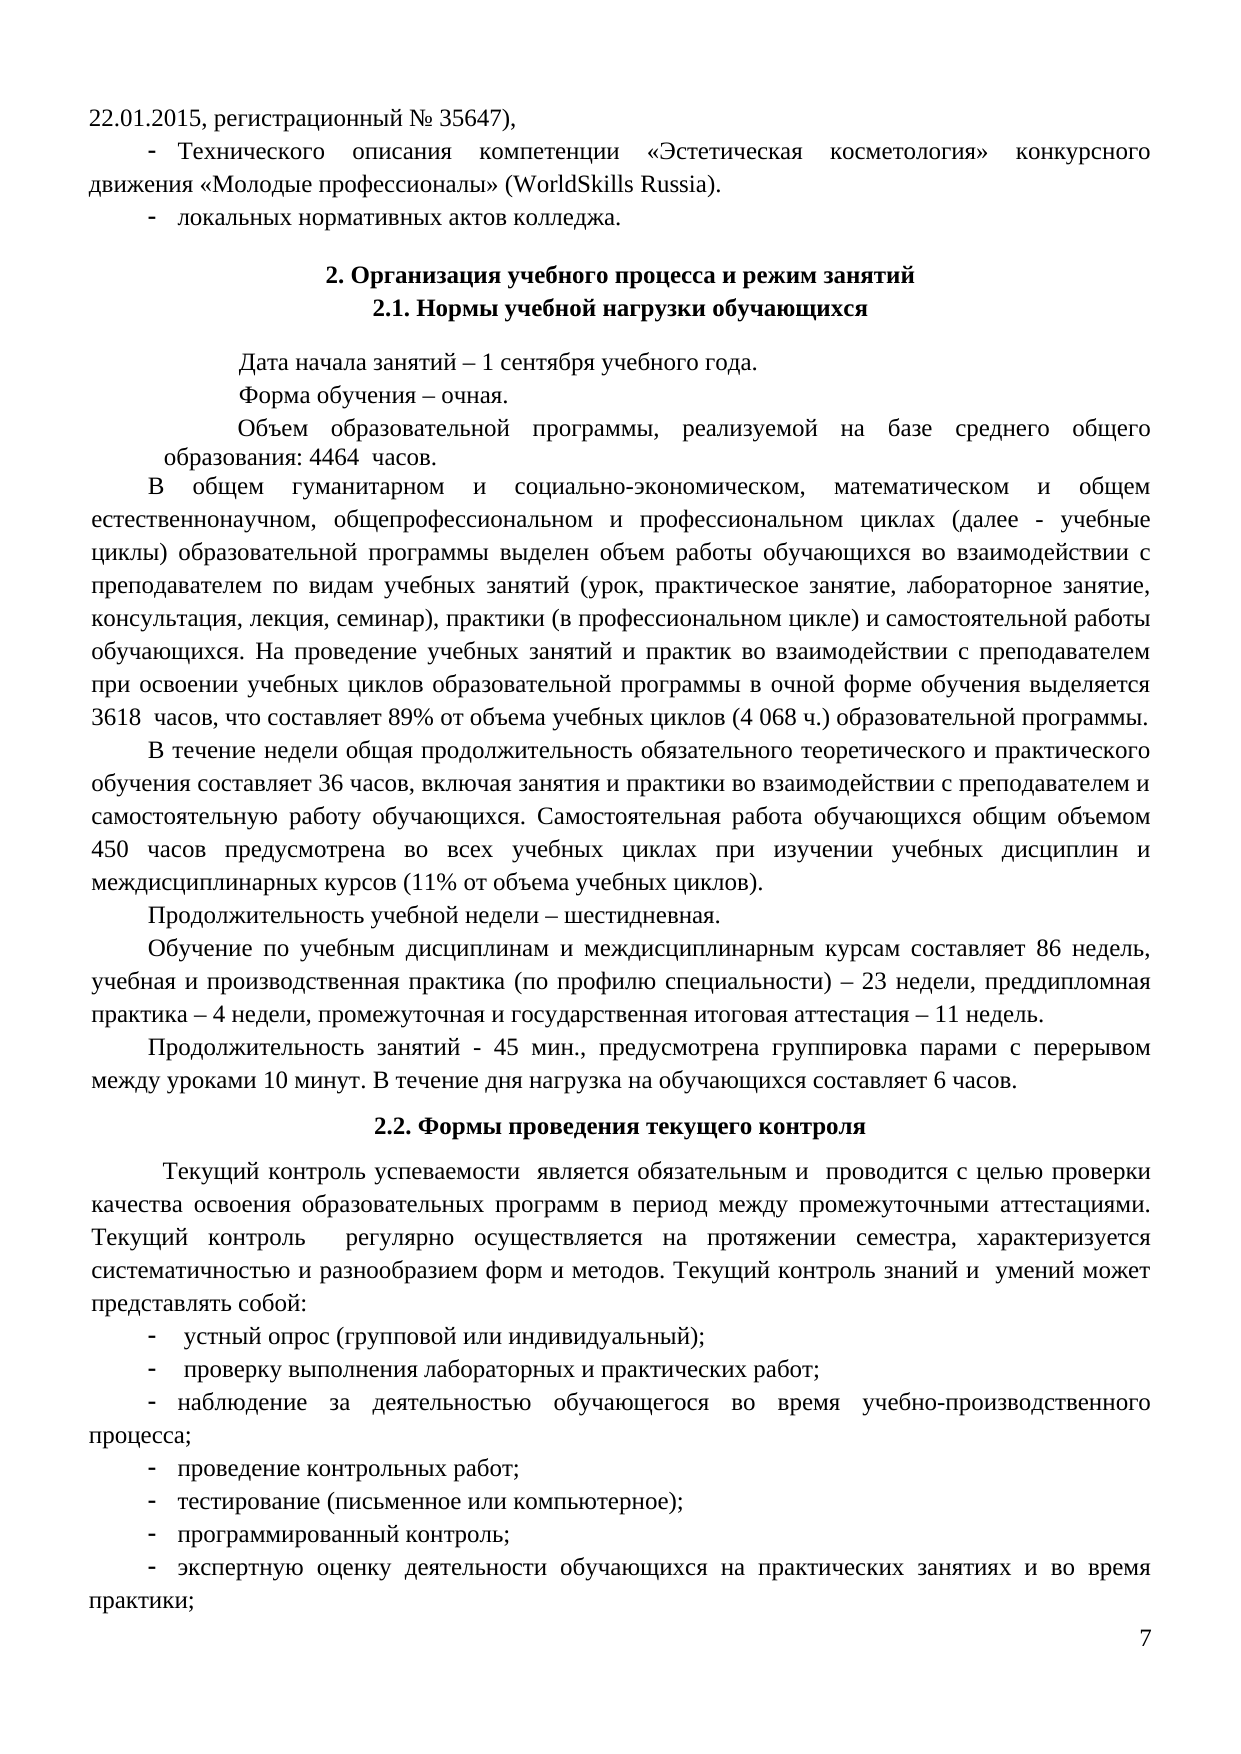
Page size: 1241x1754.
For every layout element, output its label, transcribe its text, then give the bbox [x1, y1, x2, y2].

list экспертную оценку деятельности обучающихся на практических занятиях и во время практики; [89, 1552, 1152, 1614]
list локальных нормативных актов колледжа. [89, 202, 1152, 231]
list тестирование (письменное или компьютерное); [89, 1486, 1152, 1515]
text 2.2. Формы проведения текущего контроля [89, 1111, 1152, 1139]
text Форма обучения – очная. [164, 380, 1152, 409]
text Объем образовательной программы, реализуемой на базе среднего общего образования: 4464 часов. [164, 413, 1152, 471]
list устный опрос (групповой или индивидуальный); [89, 1321, 1152, 1350]
list проведение контрольных работ; [89, 1453, 1152, 1482]
text В течение недели общая продолжительность обязательного теоретического и практического обучения составляет 36 часов, включая занятия и практики во взаимодействии с преподавателем и самостоятельную работу обучающихся. Самостоятельная работа обучающихся общим объемом 450 часов предусмотрена во всех учебных циклах при изучении учебных дисциплин и междисциплинарных курсов (11% от объема учебных циклов). [91, 735, 1152, 896]
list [89, 103, 1152, 132]
list наблюдение за деятельностью обучающегося во время учебно-производственного процесса; [89, 1387, 1152, 1449]
text Продолжительность учебной недели – шестидневная. [91, 900, 1152, 929]
list программированный контроль; [89, 1519, 1152, 1548]
text Обучение по учебным дисциплинам и междисциплинарным курсам составляет 86 недель, учебная и производственная практика (по профилю специальности) – 23 недели, преддипломная практика – 4 недели, промежуточная и государственная итоговая аттестация – 11 недель. [91, 933, 1152, 1028]
text Продолжительность занятий - 45 мин., предусмотрена группировка парами с перерывом между уроками 10 минут. В течение дня нагрузка на обучающихся составляет 6 часов. [91, 1032, 1152, 1094]
text В общем гуманитарном и социально-экономическом, математическом и общем естественнонаучном, общепрофессиональном и профессиональном циклах (далее - учебные циклы) образовательной программы выделен объем работы обучающихся во взаимодействии с преподавателем по видам учебных занятий (урок, практическое занятие, лабораторное занятие, консультация, лекция, семинар), практики (в профессиональном цикле) и самостоятельной работы обучающихся. На проведение учебных занятий и практик во взаимодействии с преподавателем при освоении учебных циклов образовательной программы в очной форме обучения выделяется 3618 часов, что составляет 89% от объема учебных циклов (4 068 ч.) образовательной программы. [91, 471, 1152, 731]
list проверку выполнения лабораторных и практических работ; [89, 1354, 1152, 1383]
text Текущий контроль успеваемости является обязательным и проводится с целью проверки качества освоения образовательных программ в период между промежуточными аттестациями. Текущий контроль регулярно осуществляется на протяжении семестра, характеризуется систематичностью и разнообразием форм и методов. Текущий контроль знаний и умений может представлять собой: [91, 1156, 1152, 1317]
text Дата начала занятий – 1 сентября учебного года. [164, 347, 1152, 376]
text 2. Организация учебного процесса и режим занятий [89, 260, 1152, 289]
text 2.1. Нормы учебной нагрузки обучающихся [89, 293, 1152, 322]
list Технического описания компетенции «Эстетическая косметология» конкурсного движения «Молодые профессионалы» (WorldSkills Russia). [89, 136, 1152, 198]
